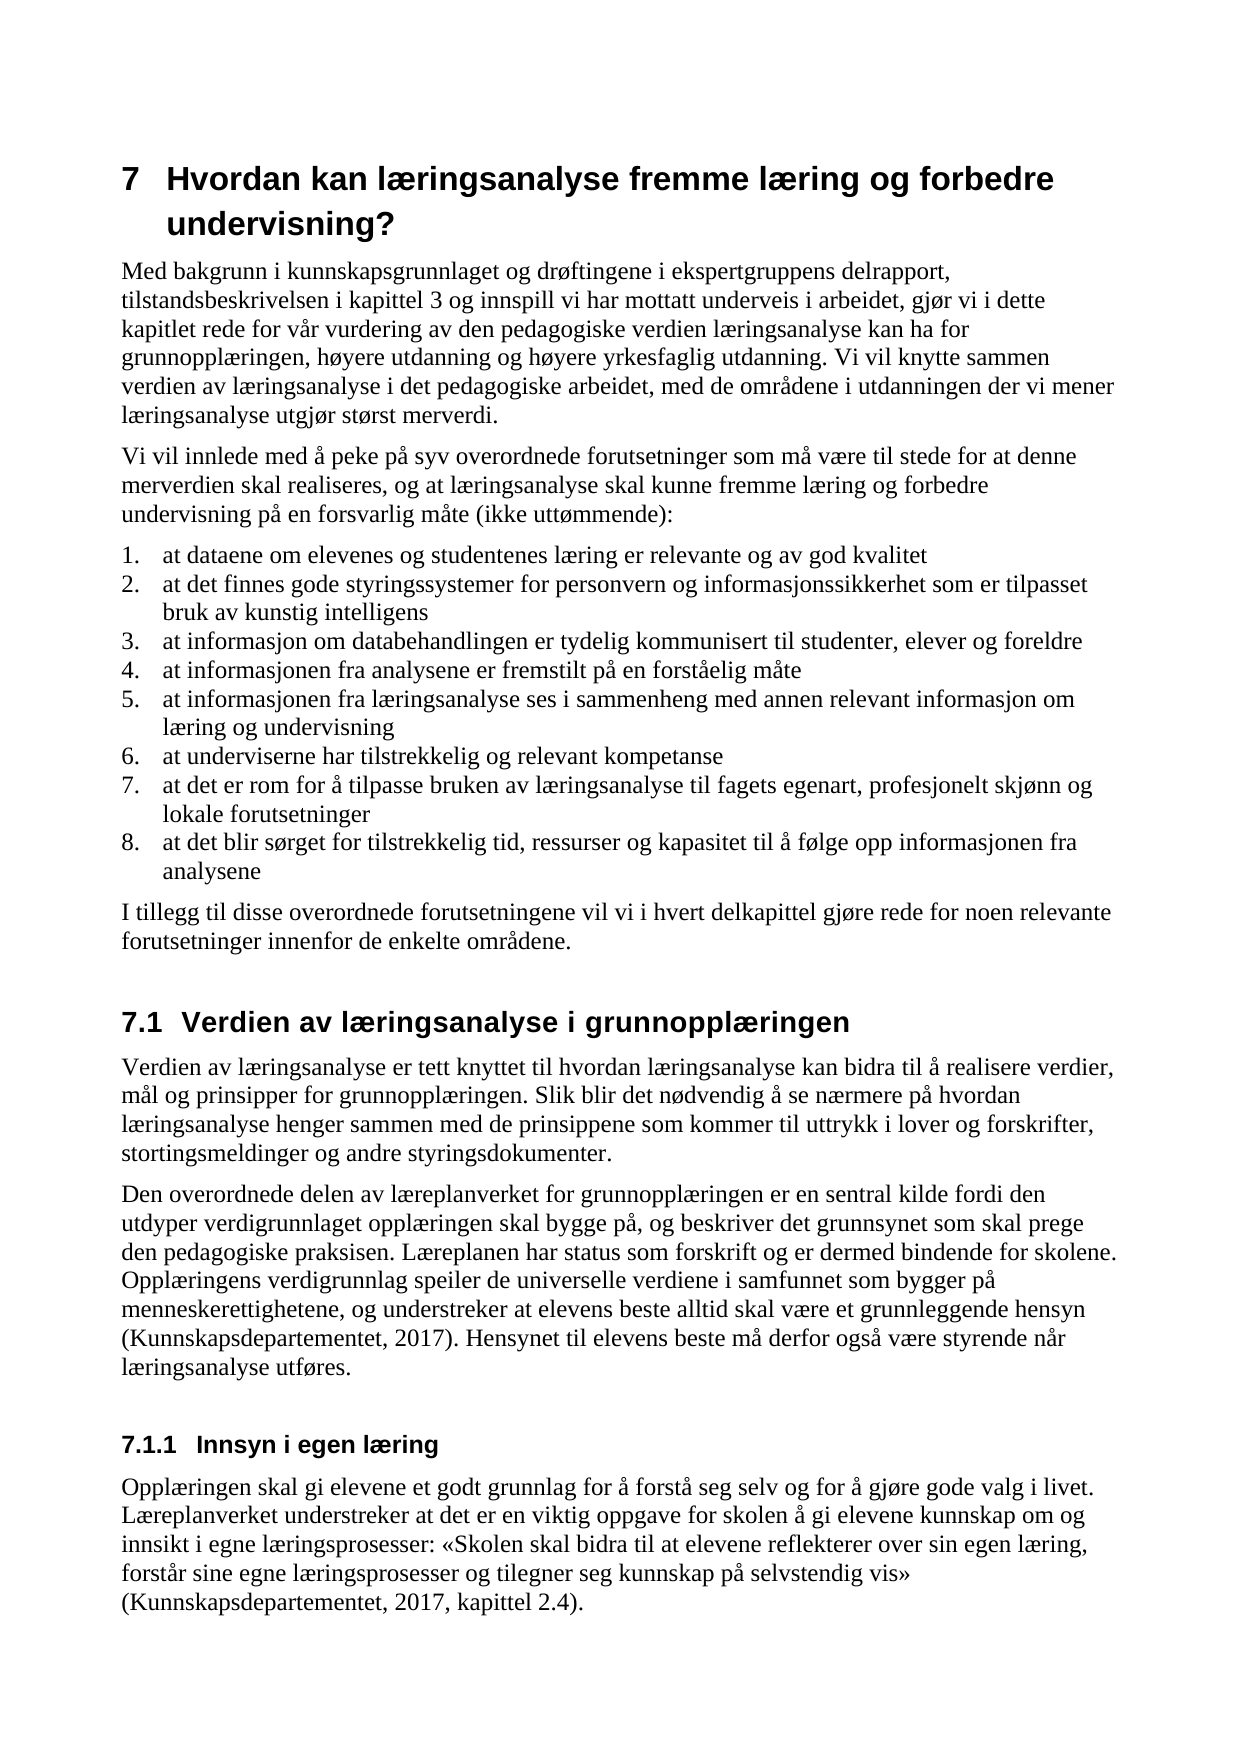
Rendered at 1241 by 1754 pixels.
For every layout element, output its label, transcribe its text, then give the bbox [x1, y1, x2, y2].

list at det finnes gode styringssystemer for personvern og informasjonssikkerhet som er tilpasset bruk av kunstig intelligens [121, 569, 1119, 626]
text Den overordnede delen av læreplanverket for grunnopplæringen er en sentral kilde fordi den utdyper verdigrunnlaget opplæringen skal bygge på, og beskriver det grunnsynet som skal prege den pedagogiske praksisen. Læreplanen har status som forskrift og er dermed bindende for skolene. Opplæringens verdigrunnlag speiler de universelle verdiene i samfunnet som bygger på menneskerettighetene, og understreker at elevens beste alltid skal være et grunnleggende hensyn (Kunnskapsdepartementet, 2017). Hensynet til elevens beste må derfor også være styrende når læringsanalyse utføres. [121, 1179, 1119, 1381]
list at informasjon om databehandlingen er tydelig kommunisert til studenter, elever og foreldre [121, 626, 1119, 655]
subtitle Innsyn i egen læring [121, 1431, 1119, 1459]
text Med bakgrunn i kunnskapsgrunnlaget og drøftingene i ekspertgruppens delrapport, tilstandsbeskrivelsen i kapittel 3 og innspill vi har mottatt underveis i arbeidet, gjør vi i dette kapitlet rede for vår vurdering av den pedagogiske verdien læringsanalyse kan ha for grunnopplæringen, høyere utdanning og høyere yrkesfaglig utdanning. Vi vil knytte sammen verdien av læringsanalyse i det pedagogiske arbeidet, med de områdene i utdanningen der vi mener læringsanalyse utgjør størst merverdi. [121, 256, 1119, 429]
text I tillegg til disse overordnede forutsetningene vil vi i hvert delkapittel gjøre rede for noen relevante forutsetninger innenfor de enkelte områdene. [121, 897, 1119, 955]
list at det er rom for å tilpasse bruken av læringsanalyse til fagets egenart, profesjonelt skjønn og lokale forutsetninger [121, 770, 1119, 827]
subtitle Hvordan kan læringsanalyse fremme læring og forbedre undervisning? [121, 159, 1119, 242]
text Vi vil innlede med å peke på syv overordnede forutsetninger som må være til stede for at denne merverdien skal realiseres, og at læringsanalyse skal kunne fremme læring og forbedre undervisning på en forsvarlig måte (ikke uttømmende): [121, 441, 1119, 527]
text Verdien av læringsanalyse er tett knyttet til hvordan læringsanalyse kan bidra til å realisere verdier, mål og prinsipper for grunnopplæringen. Slik blir det nødvendig å se nærmere på hvordan læringsanalyse henger sammen med de prinsippene som kommer til uttrykk i lover og forskrifter, stortingsmeldinger og andre styringsdokumenter. [121, 1052, 1119, 1167]
list at informasjonen fra analysene er fremstilt på en forståelig måte [121, 655, 1119, 684]
list at dataene om elevenes og studentenes læring er relevante og av god kvalitet [121, 540, 1119, 569]
list at informasjonen fra læringsanalyse ses i sammenheng med annen relevant informasjon om læring og undervisning [121, 684, 1119, 741]
subtitle Verdien av læringsanalyse i grunnopplæringen [121, 1005, 1119, 1038]
list at det blir sørget for tilstrekkelig tid, ressurser og kapasitet til å følge opp informasjonen fra analysene [121, 827, 1119, 885]
list at underviserne har tilstrekkelig og relevant kompetanse [121, 741, 1119, 770]
text Opplæringen skal gi elevene et godt grunnlag for å forstå seg selv og for å gjøre gode valg i livet. Læreplanverket understreker at det er en viktig oppgave for skolen å gi elevene kunnskap om og innsikt i egne læringsprosesser: «Skolen skal bidra til at elevene reflekterer over sin egen læring, forstår sine egne læringsprosesser og tilegner seg kunnskap på selvstendig vis» (Kunnskapsdepartementet, 2017, kapittel 2.4). [121, 1472, 1119, 1616]
